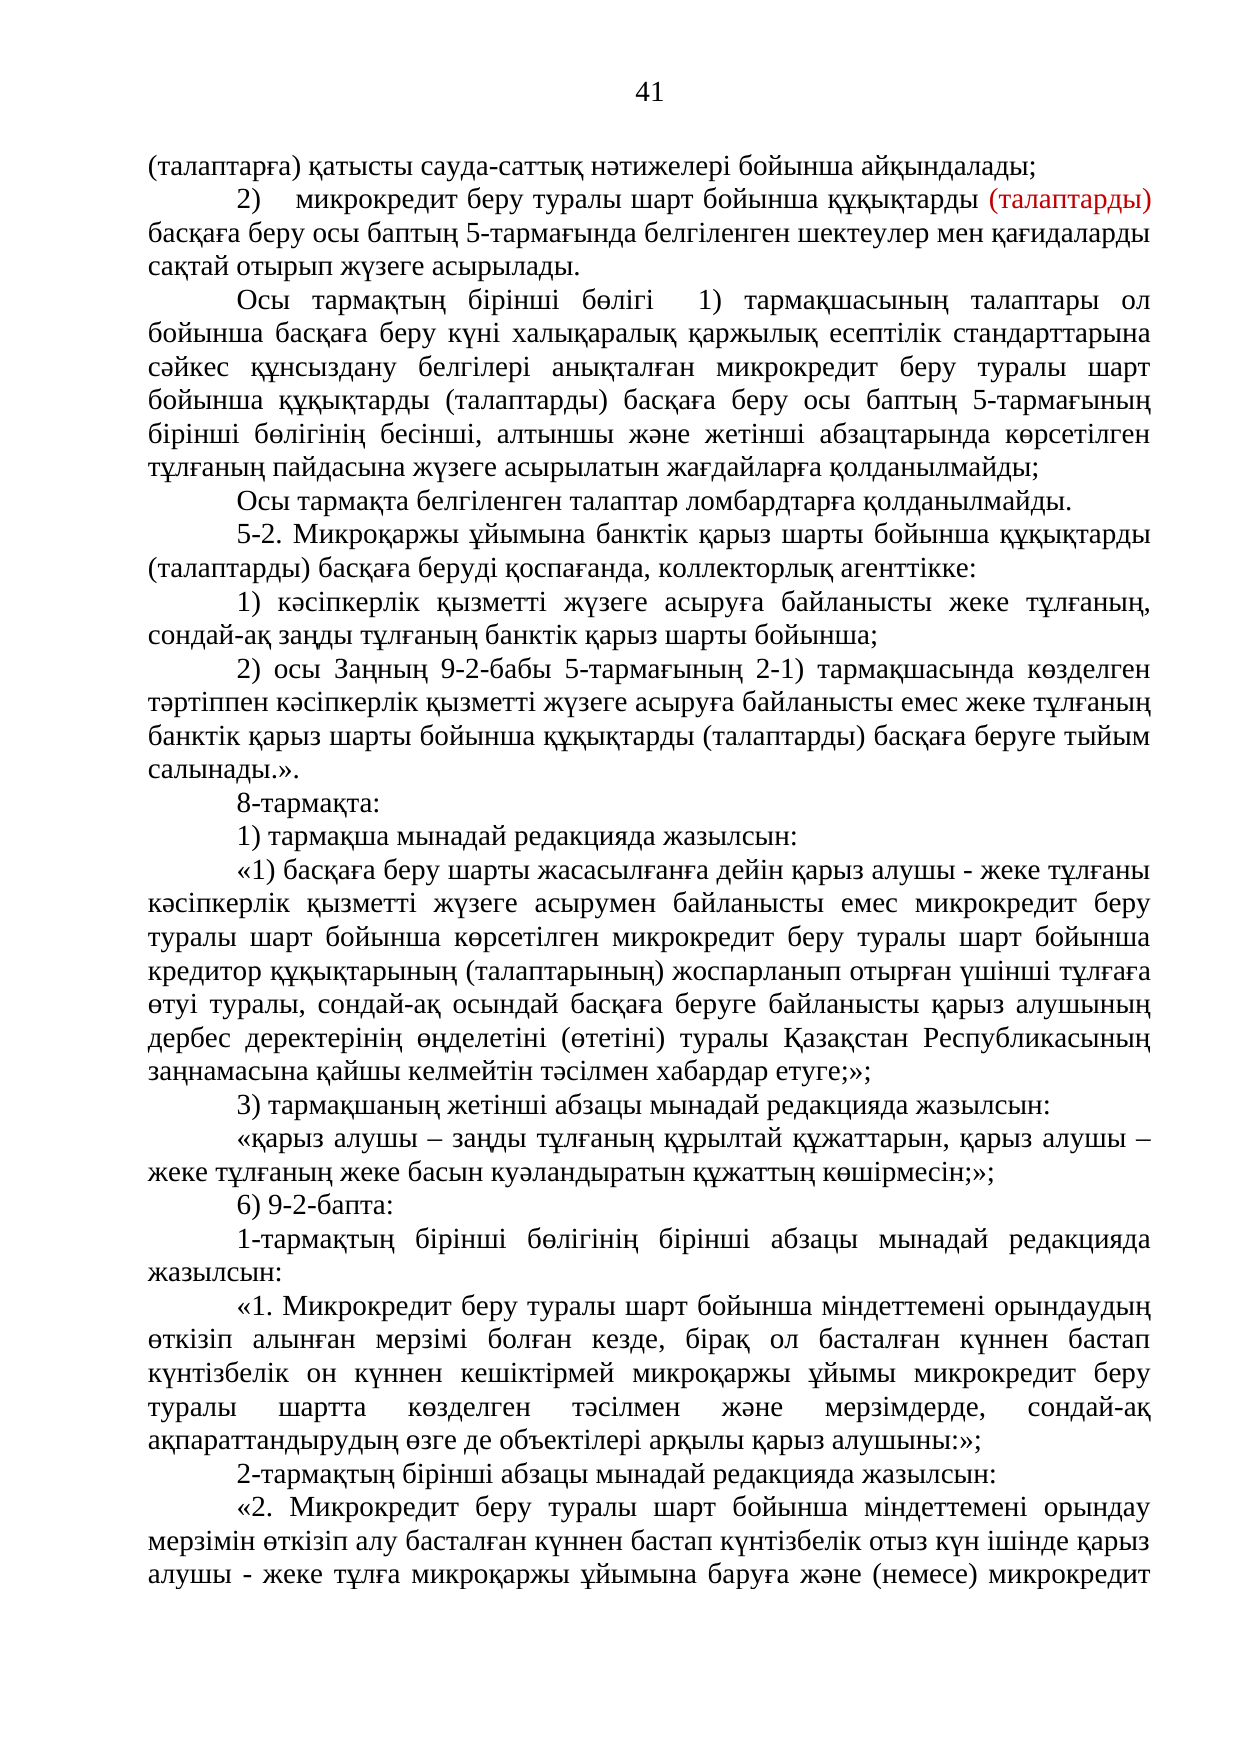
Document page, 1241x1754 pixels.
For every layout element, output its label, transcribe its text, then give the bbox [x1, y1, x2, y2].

text 3) тармақшаның жетінші абзацы мынадай редакцияда жазылсын: [148, 1087, 1152, 1120]
text Осы тармақта белгіленген талаптар ломбардтарға қолданылмайды. [148, 483, 1152, 517]
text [148, 148, 1152, 181]
text 1) кәсіпкерлік қызметті жүзеге асыруға байланысты жеке тұлғаның, сондай-ақ заңды тұлғаның банктік қарыз шарты бойынша; [148, 584, 1152, 651]
text Осы тармақтың бірінші бөлігі 1) тармақшасының талаптары ол бойынша басқаға беру күні халықаралық қаржылық есептілік стандарттарына сәйкес құнсыздану белгілері анықталған микрокредит беру туралы шарт бойынша құқықтарды (талаптарды) басқаға беру осы баптың 5-тармағының бірінші бөлігінің бесінші, алтыншы және жетінші абзацтарында көрсетілген тұлғаның пайдасына жүзеге асырылатын жағдайларға қолданылмайды; [148, 282, 1152, 483]
text 2) осы Заңның 9-2-бабы 5-тармағының 2-1) тармақшасында көзделген тәртіппен кәсіпкерлік қызметті жүзеге асыруға байланысты емес жеке тұлғаның банктік қарыз шарты бойынша құқықтарды (талаптарды) басқаға беруге тыйым салынады.». [148, 651, 1152, 785]
text «қарыз алушы – заңды тұлғаның құрылтай құжаттарын, қарыз алушы – жеке тұлғаның жеке басын куәландыратын құжаттың көшірмесін;»; [148, 1120, 1152, 1187]
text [148, 1489, 1152, 1589]
text 2-тармақтың бірінші абзацы мынадай редакцияда жазылсын: [148, 1456, 1152, 1489]
text 1) тармақша мынадай редакцияда жазылсын: [148, 818, 1152, 852]
text 1-тармақтың бірінші бөлігінің бірінші абзацы мынадай редакцияда жазылсын: [148, 1221, 1152, 1288]
text 2) микрокредит беру туралы шарт бойынша құқықтарды (талаптарды) басқаға беру осы баптың 5-тармағында белгіленген шектеулер мен қағидаларды сақтай отырып жүзеге асырылады. [148, 181, 1152, 282]
text 6) 9-2-бапта: [148, 1187, 1152, 1221]
text 8-тармақта: [148, 785, 1152, 818]
text «1. Микрокредит беру туралы шарт бойынша міндеттемені орындаудың өткізіп алынған мерзімі болған кезде, бірақ ол басталған күннен бастап күнтізбелік он күннен кешіктірмей микроқаржы ұйымы микрокредит беру туралы шартта көзделген тәсілмен және мерзімдерде, сондай-ақ ақпараттандырудың өзге де объектілері арқылы қарыз алушыны:»; [148, 1288, 1152, 1456]
text 5-2. Микроқаржы ұйымына банктік қарыз шарты бойынша құқықтарды (талаптарды) басқаға беруді қоспағанда, коллекторлық агенттікке: [148, 517, 1152, 584]
text «1) басқаға беру шарты жасасылғанға дейін қарыз алушы - жеке тұлғаны кәсіпкерлік қызметті жүзеге асырумен байланысты емес микрокредит беру туралы шарт бойынша көрсетілген микрокредит беру туралы шарт бойынша кредитор құқықтарының (талаптарының) жоспарланып отырған үшінші тұлғаға өтуі туралы, сондай-ақ осындай басқаға беруге байланысты қарыз алушының дербес деректерінің өңделетіні (өтетіні) туралы Қазақстан Республикасының заңнамасына қайшы келмейтін тәсілмен хабардар етуге;»; [148, 852, 1152, 1087]
